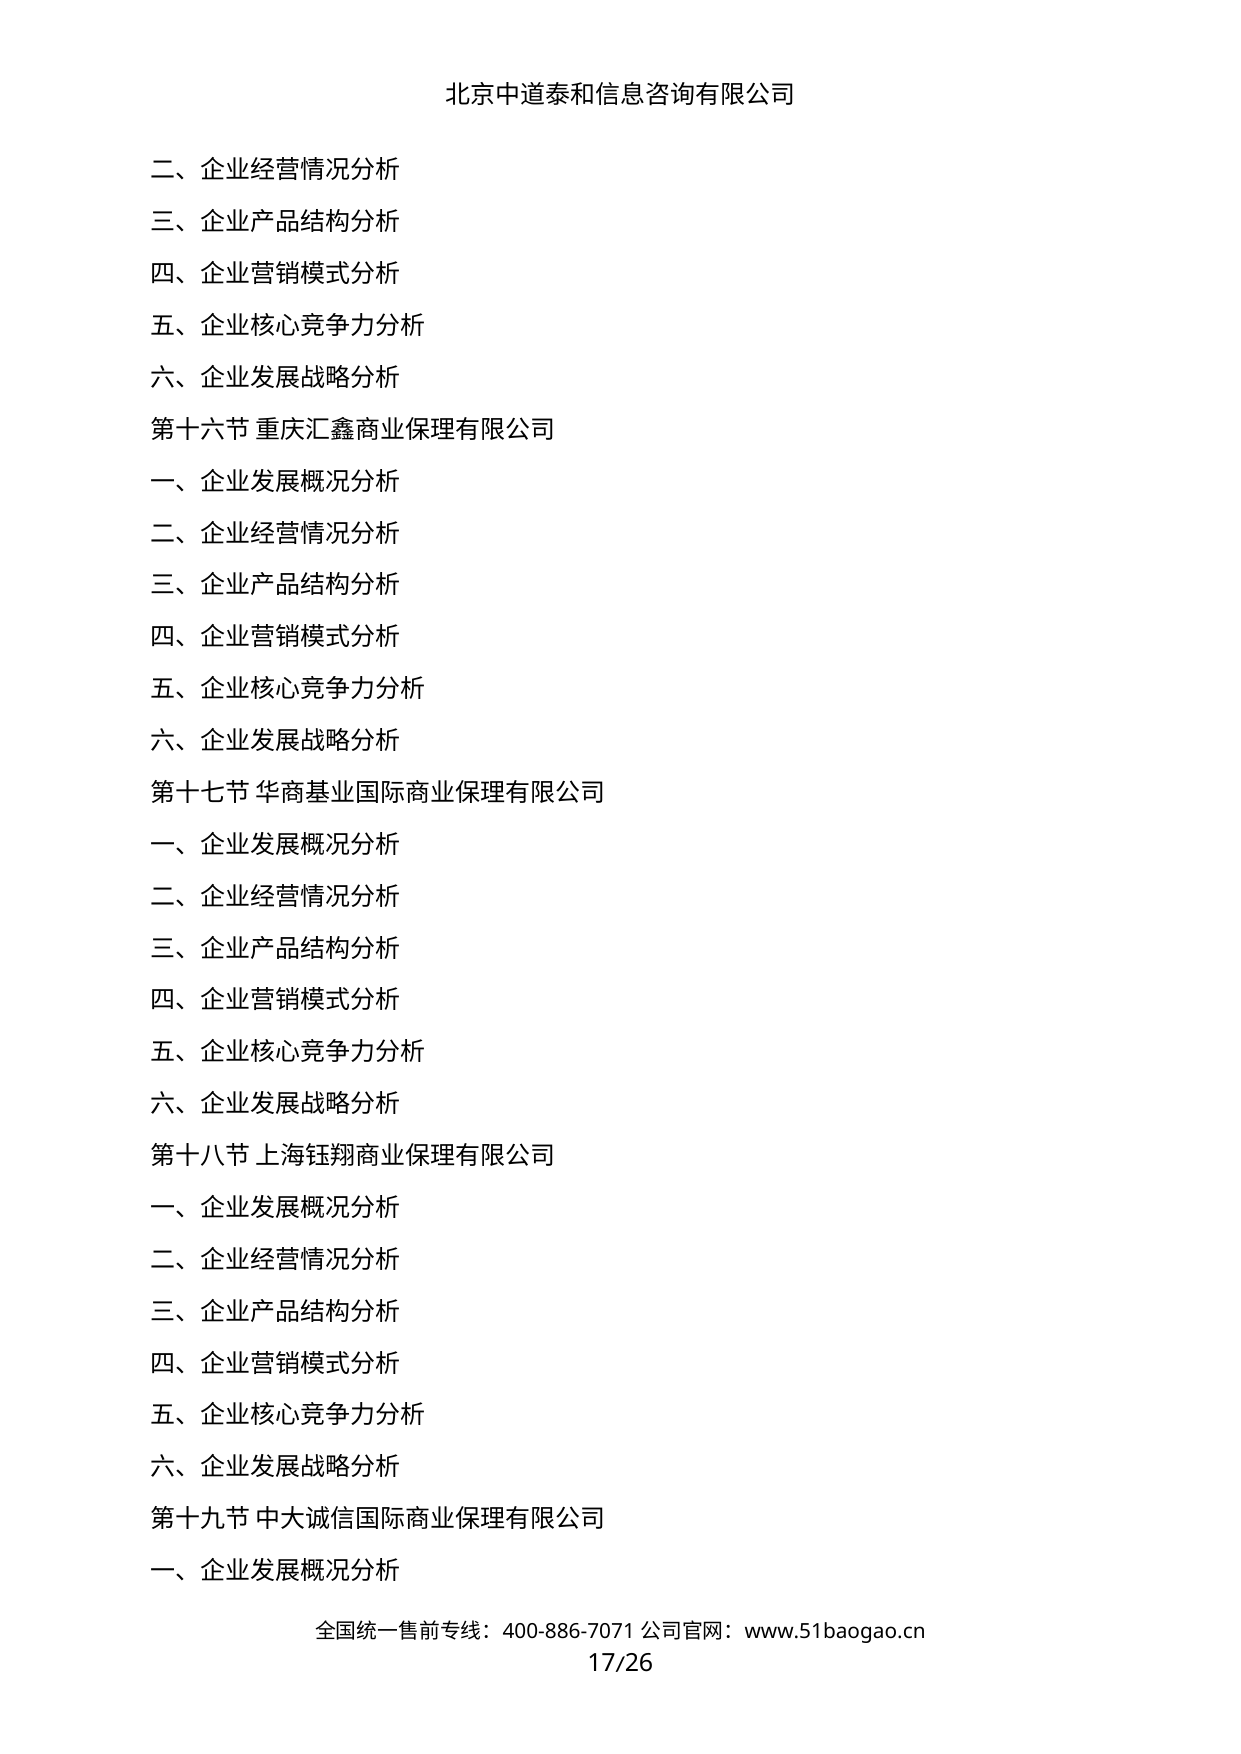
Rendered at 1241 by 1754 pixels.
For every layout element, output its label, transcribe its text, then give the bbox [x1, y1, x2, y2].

text 一、企业发展概况分析 [150, 1187, 1090, 1224]
text 六、企业发展战略分析 [150, 357, 1090, 394]
text 一、企业发展概况分析 [150, 1551, 1090, 1587]
text 三、企业产品结构分析 [150, 565, 1090, 601]
text 一、企业发展概况分析 [150, 824, 1090, 861]
text 五、企业核心竞争力分析 [150, 306, 1090, 342]
text 三、企业产品结构分析 [150, 202, 1090, 238]
text 六、企业发展战略分析 [150, 721, 1090, 757]
text 二、企业经营情况分析 [150, 150, 1090, 186]
text 二、企业经营情况分析 [150, 876, 1090, 912]
text 五、企业核心竞争力分析 [150, 1395, 1090, 1431]
text 第十九节 中大诚信国际商业保理有限公司 [150, 1499, 1090, 1535]
text 第十六节 重庆汇鑫商业保理有限公司 [150, 409, 1090, 446]
text 五、企业核心竞争力分析 [150, 1032, 1090, 1068]
text 六、企业发展战略分析 [150, 1084, 1090, 1120]
text 二、企业经营情况分析 [150, 513, 1090, 549]
text 第十七节 华商基业国际商业保理有限公司 [150, 772, 1090, 809]
text 一、企业发展概况分析 [150, 461, 1090, 497]
text 第十八节 上海钰翔商业保理有限公司 [150, 1136, 1090, 1172]
text 三、企业产品结构分析 [150, 1291, 1090, 1327]
text 三、企业产品结构分析 [150, 928, 1090, 964]
text 六、企业发展战略分析 [150, 1447, 1090, 1483]
text 四、企业营销模式分析 [150, 980, 1090, 1016]
text 二、企业经营情况分析 [150, 1239, 1090, 1276]
text 四、企业营销模式分析 [150, 617, 1090, 653]
text 四、企业营销模式分析 [150, 254, 1090, 290]
text 五、企业核心竞争力分析 [150, 669, 1090, 705]
text 四、企业营销模式分析 [150, 1343, 1090, 1379]
